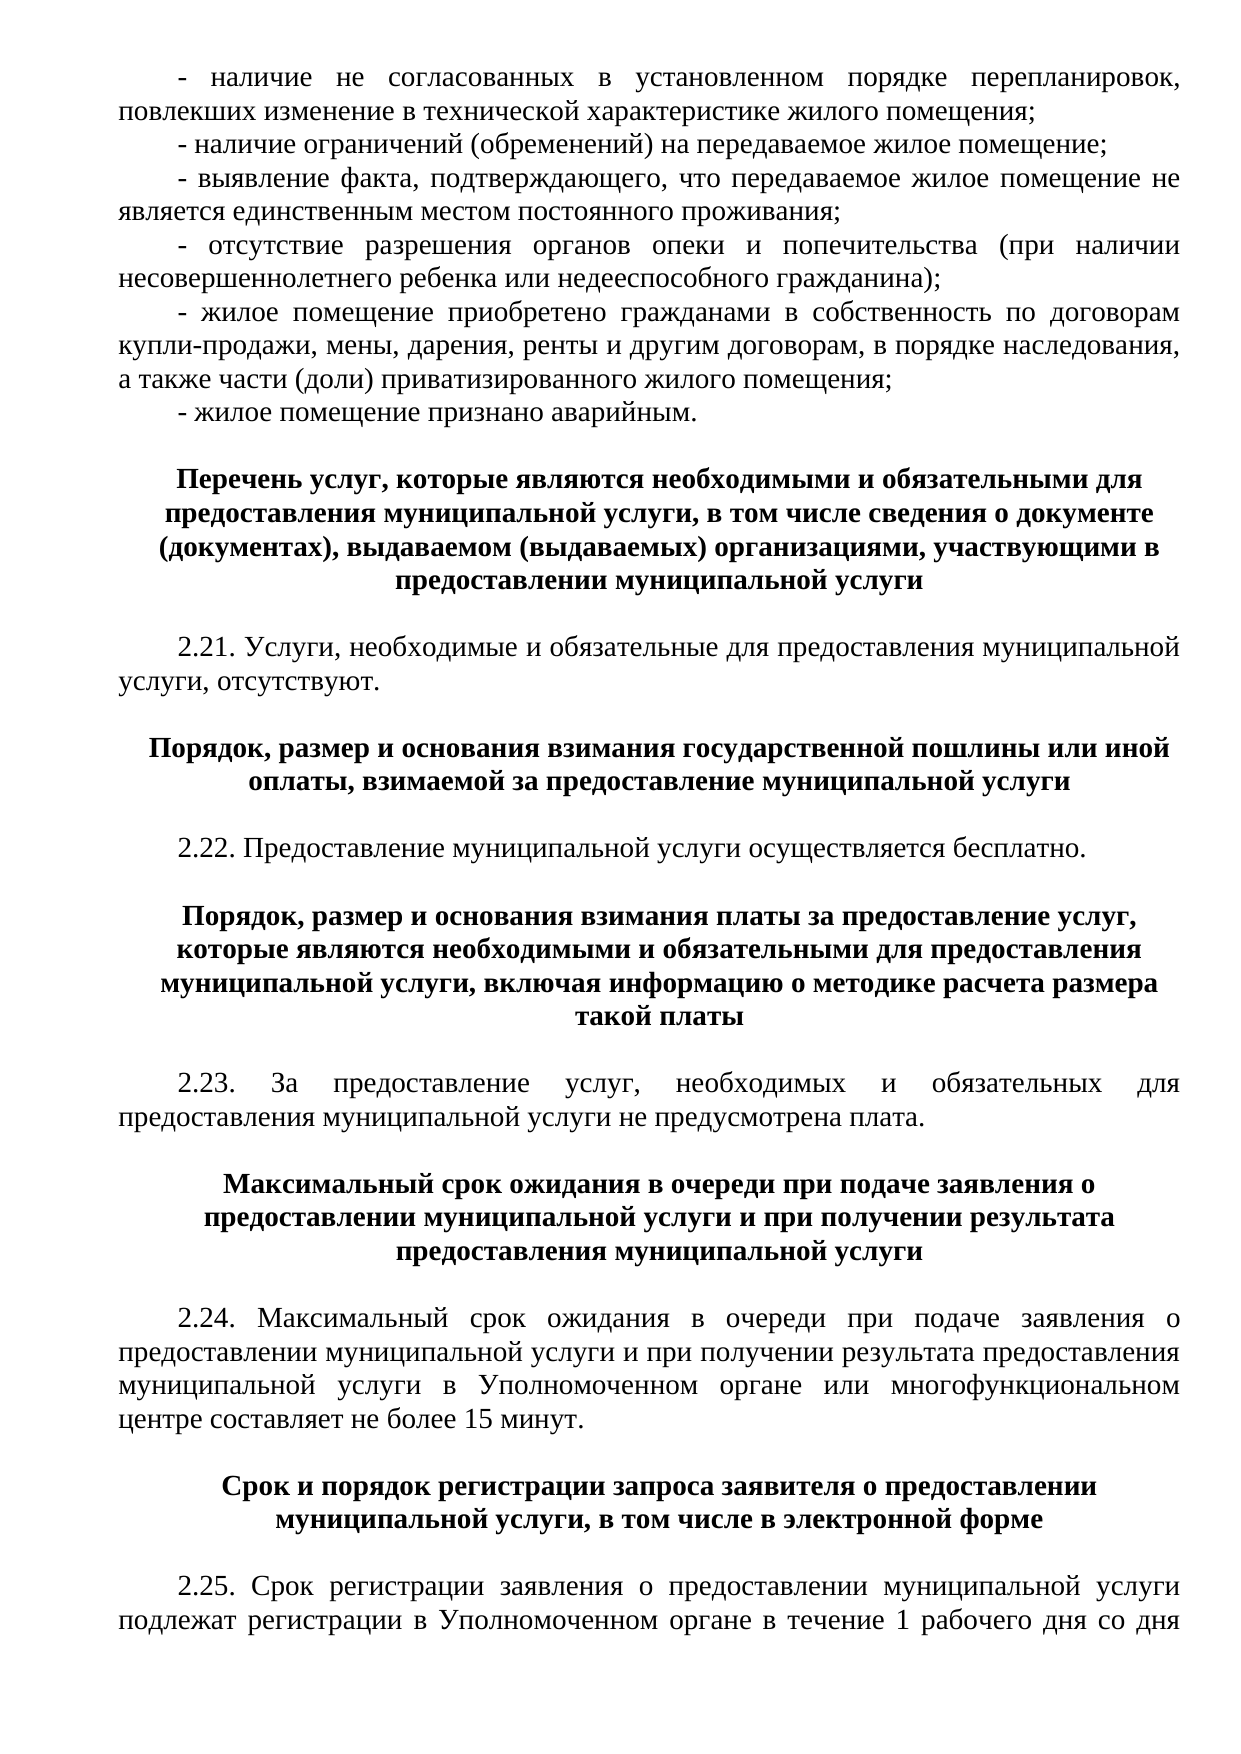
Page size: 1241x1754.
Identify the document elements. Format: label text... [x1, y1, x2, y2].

text 2.21. Услуги, необходимые и обязательные для предоставления муниципальной услуги, отсутствуют. [118, 629, 1181, 696]
subtitle Перечень услуг, которые являются необходимыми и обязательными для предоставления муниципальной услуги, в том числе сведения о документе (документах), выдаваемом (выдаваемых) организациями, участвующими в предоставлении муниципальной услуги [138, 462, 1181, 596]
subtitle Максимальный срок ожидания в очереди при подаче заявления о предоставлении муниципальной услуги и при получении результата предоставления муниципальной услуги [138, 1166, 1181, 1267]
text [118, 1568, 1181, 1636]
text 2.22. Предоставление муниципальной услуги осуществляется бесплатно. [118, 831, 1181, 864]
text - отсутствие разрешения органов опеки и попечительства (при наличии несовершеннолетнего ребенка или недееспособного гражданина); [118, 227, 1181, 294]
text - жилое помещение приобретено гражданами в собственность по договорам купли-продажи, мены, дарения, ренты и другим договорам, в порядке наследования, а также части (доли) приватизированного жилого помещения; [118, 294, 1181, 394]
text 2.24. Максимальный срок ожидания в очереди при подаче заявления о предоставлении муниципальной услуги и при получении результата предоставления муниципальной услуги в Уполномоченном органе или многофункциональном центре составляет не более 15 минут. [118, 1300, 1181, 1434]
text 2.23. За предоставление услуг, необходимых и обязательных для предоставления муниципальной услуги не предусмотрена плата. [118, 1065, 1181, 1132]
subtitle Срок и порядок регистрации запроса заявителя о предоставлении муниципальной услуги, в том числе в электронной форме [138, 1468, 1181, 1535]
subtitle Порядок, размер и основания взимания платы за предоставление услуг, которые являются необходимыми и обязательными для предоставления муниципальной услуги, включая информацию о методике расчета размера такой платы [138, 898, 1181, 1032]
text - выявление факта, подтверждающего, что передаваемое жилое помещение не является единственным местом постоянного проживания; [118, 160, 1181, 227]
text - жилое помещение признано аварийным. [118, 394, 1181, 428]
subtitle Порядок, размер и основания взимания государственной пошлины или иной оплаты, взимаемой за предоставление муниципальной услуги [138, 730, 1181, 797]
text - наличие ограничений (обременений) на передаваемое жилое помещение; [118, 126, 1181, 160]
text - наличие не согласованных в установленном порядке перепланировок, повлекших изменение в технической характеристике жилого помещения; [118, 59, 1181, 126]
